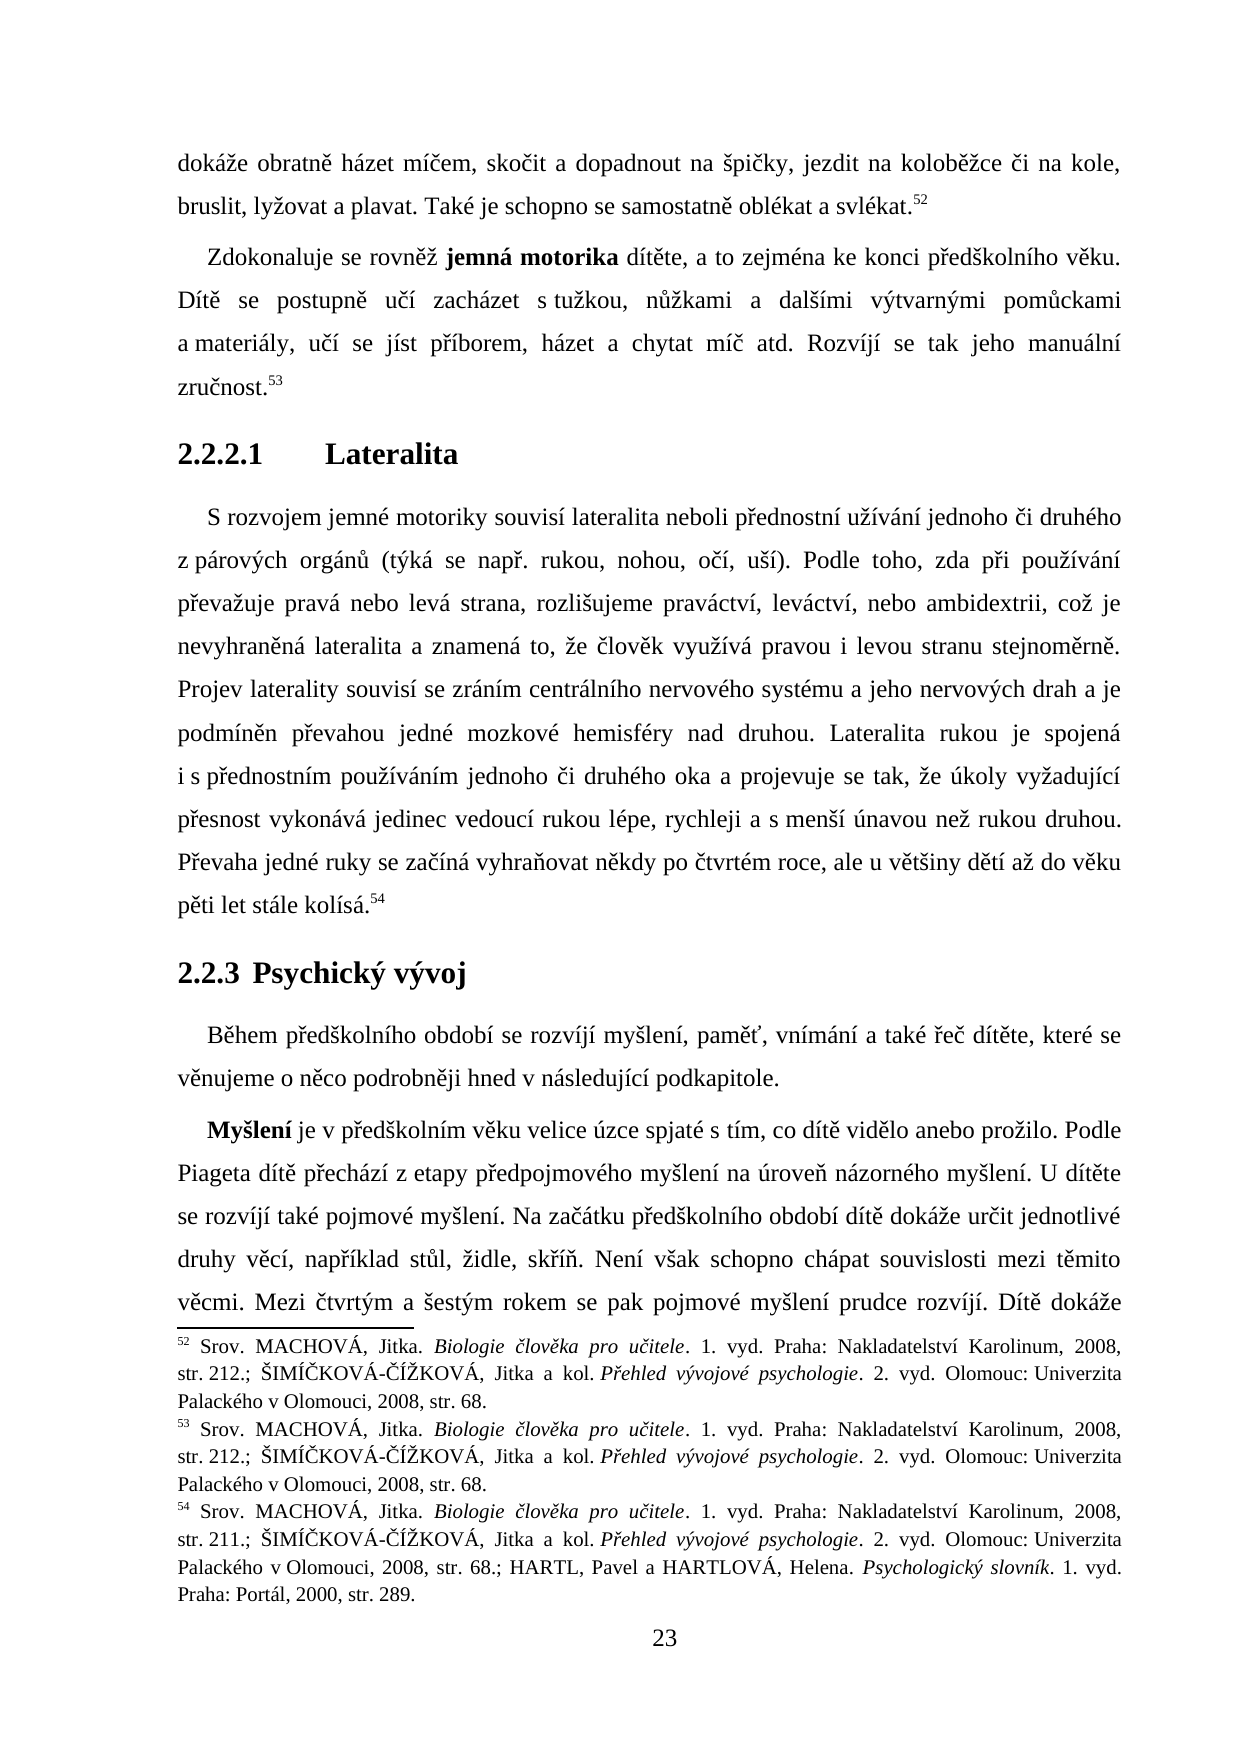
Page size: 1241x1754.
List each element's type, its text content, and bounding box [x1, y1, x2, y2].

text Během předškolního období se rozvíjí myšlení, paměť, vnímání a také řeč dítěte, které se věnujeme o něco podrobněji hned v následující podkapitole. [177, 1020, 1122, 1092]
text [177, 1115, 1122, 1316]
subtitle Psychický vývoj [177, 954, 1122, 990]
text Zdokonaluje se rovněž jemná motorika dítěte, a to zejména ke konci předškolního věku. Dítě se postupně učí zacházet s tužkou, nůžkami a dalšími výtvarnými pomůckami a materiály, učí se jíst příborem, házet a chytat míč atd. Rozvíjí se tak jeho manuální zručnost. [177, 242, 1122, 400]
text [177, 148, 1122, 219]
text S rozvojem jemné motoriky souvisí lateralita neboli přednostní užívání jednoho či druhého z párových orgánů (týká se např. rukou, nohou, očí, uší). Podle toho, zda při používání převažuje pravá nebo levá strana, rozlišujeme praváctví, leváctví, nebo ambidextrii, což je nevyhraněná lateralita a znamená to, že člověk využívá pravou i levou stranu stejnoměrně. Projev laterality souvisí se zráním centrálního nervového systému a jeho nervových drah a je podmíněn převahou jedné mozkové hemisféry nad druhou. Lateralita rukou je spojená i s přednostním používáním jednoho či druhého oka a projevuje se tak, že úkoly vyžadující přesnost vykonává jedinec vedoucí rukou lépe, rychleji a s menší únavou než rukou druhou. Převaha jedné ruky se začíná vyhraňovat někdy po čtvrtém roce, ale u většiny dětí až do věku pěti let stále kolísá. [177, 502, 1122, 919]
subtitle Lateralita [177, 436, 1122, 472]
